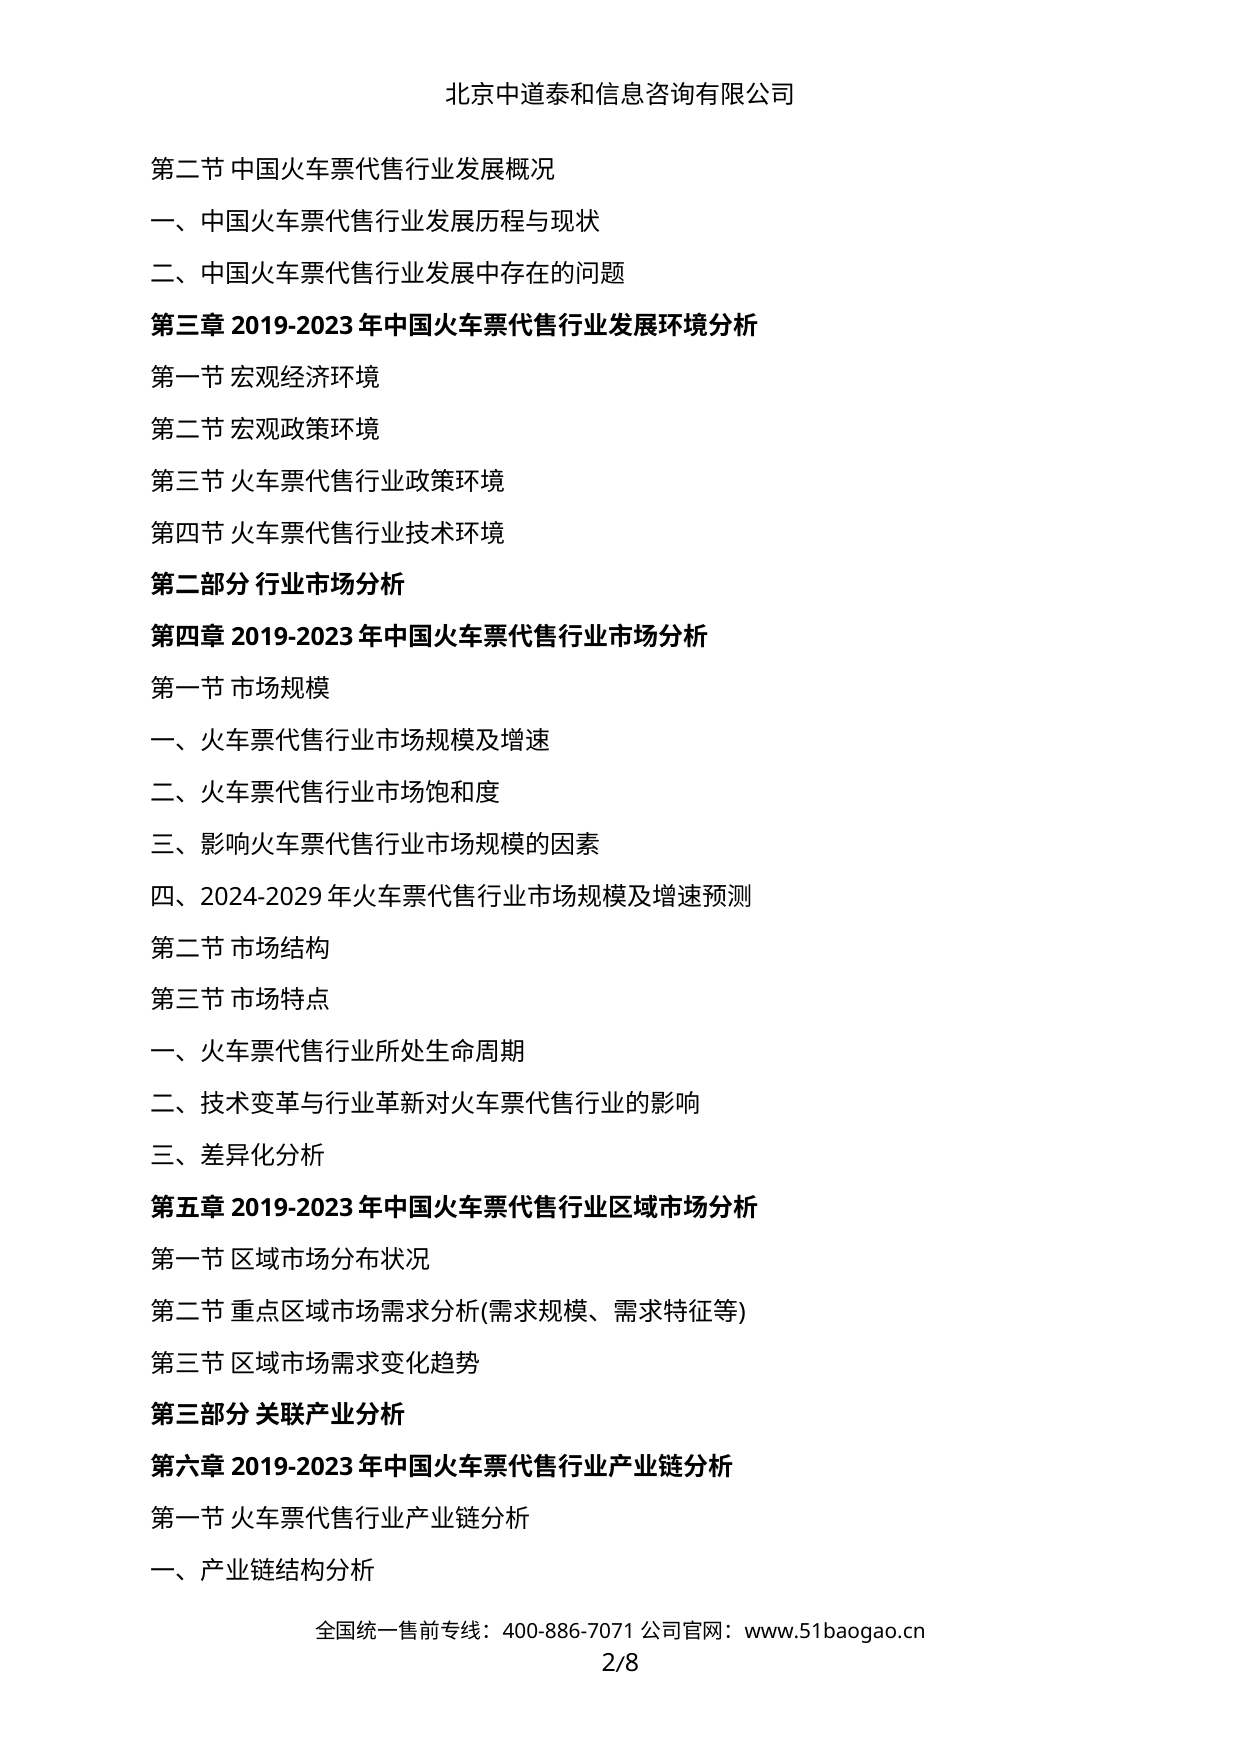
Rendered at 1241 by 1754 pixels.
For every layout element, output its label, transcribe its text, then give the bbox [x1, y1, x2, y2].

text 第三节 火车票代售行业政策环境 [150, 461, 1090, 497]
text 第三节 区域市场需求变化趋势 [150, 1343, 1090, 1379]
text 第二部分 行业市场分析 [150, 565, 1090, 601]
text 三、差异化分析 [150, 1136, 1090, 1172]
text 三、影响火车票代售行业市场规模的因素 [150, 824, 1090, 861]
text 第一节 火车票代售行业产业链分析 [150, 1499, 1090, 1535]
text 二、火车票代售行业市场饱和度 [150, 772, 1090, 809]
text 第三节 市场特点 [150, 980, 1090, 1016]
text 第三章 2019-2023年中国火车票代售行业发展环境分析 [150, 306, 1090, 342]
text 第二节 市场结构 [150, 928, 1090, 964]
text 第一节 宏观经济环境 [150, 357, 1090, 394]
text 一、火车票代售行业市场规模及增速 [150, 721, 1090, 757]
text 第二节 重点区域市场需求分析(需求规模、需求特征等) [150, 1291, 1090, 1327]
text 二、技术变革与行业革新对火车票代售行业的影响 [150, 1084, 1090, 1120]
text 第五章 2019-2023年中国火车票代售行业区域市场分析 [150, 1187, 1090, 1224]
text 第四节 火车票代售行业技术环境 [150, 513, 1090, 549]
text 四、2024-2029年火车票代售行业市场规模及增速预测 [150, 876, 1090, 912]
text 一、火车票代售行业所处生命周期 [150, 1032, 1090, 1068]
text 第二节 中国火车票代售行业发展概况 [150, 150, 1090, 186]
text 一、产业链结构分析 [150, 1551, 1090, 1587]
text 第二节 宏观政策环境 [150, 409, 1090, 446]
text 二、中国火车票代售行业发展中存在的问题 [150, 254, 1090, 290]
text 第一节 区域市场分布状况 [150, 1239, 1090, 1276]
text 第六章 2019-2023年中国火车票代售行业产业链分析 [150, 1447, 1090, 1483]
text 第一节 市场规模 [150, 669, 1090, 705]
text 第三部分 关联产业分析 [150, 1395, 1090, 1431]
text 第四章 2019-2023年中国火车票代售行业市场分析 [150, 617, 1090, 653]
text 一、中国火车票代售行业发展历程与现状 [150, 202, 1090, 238]
